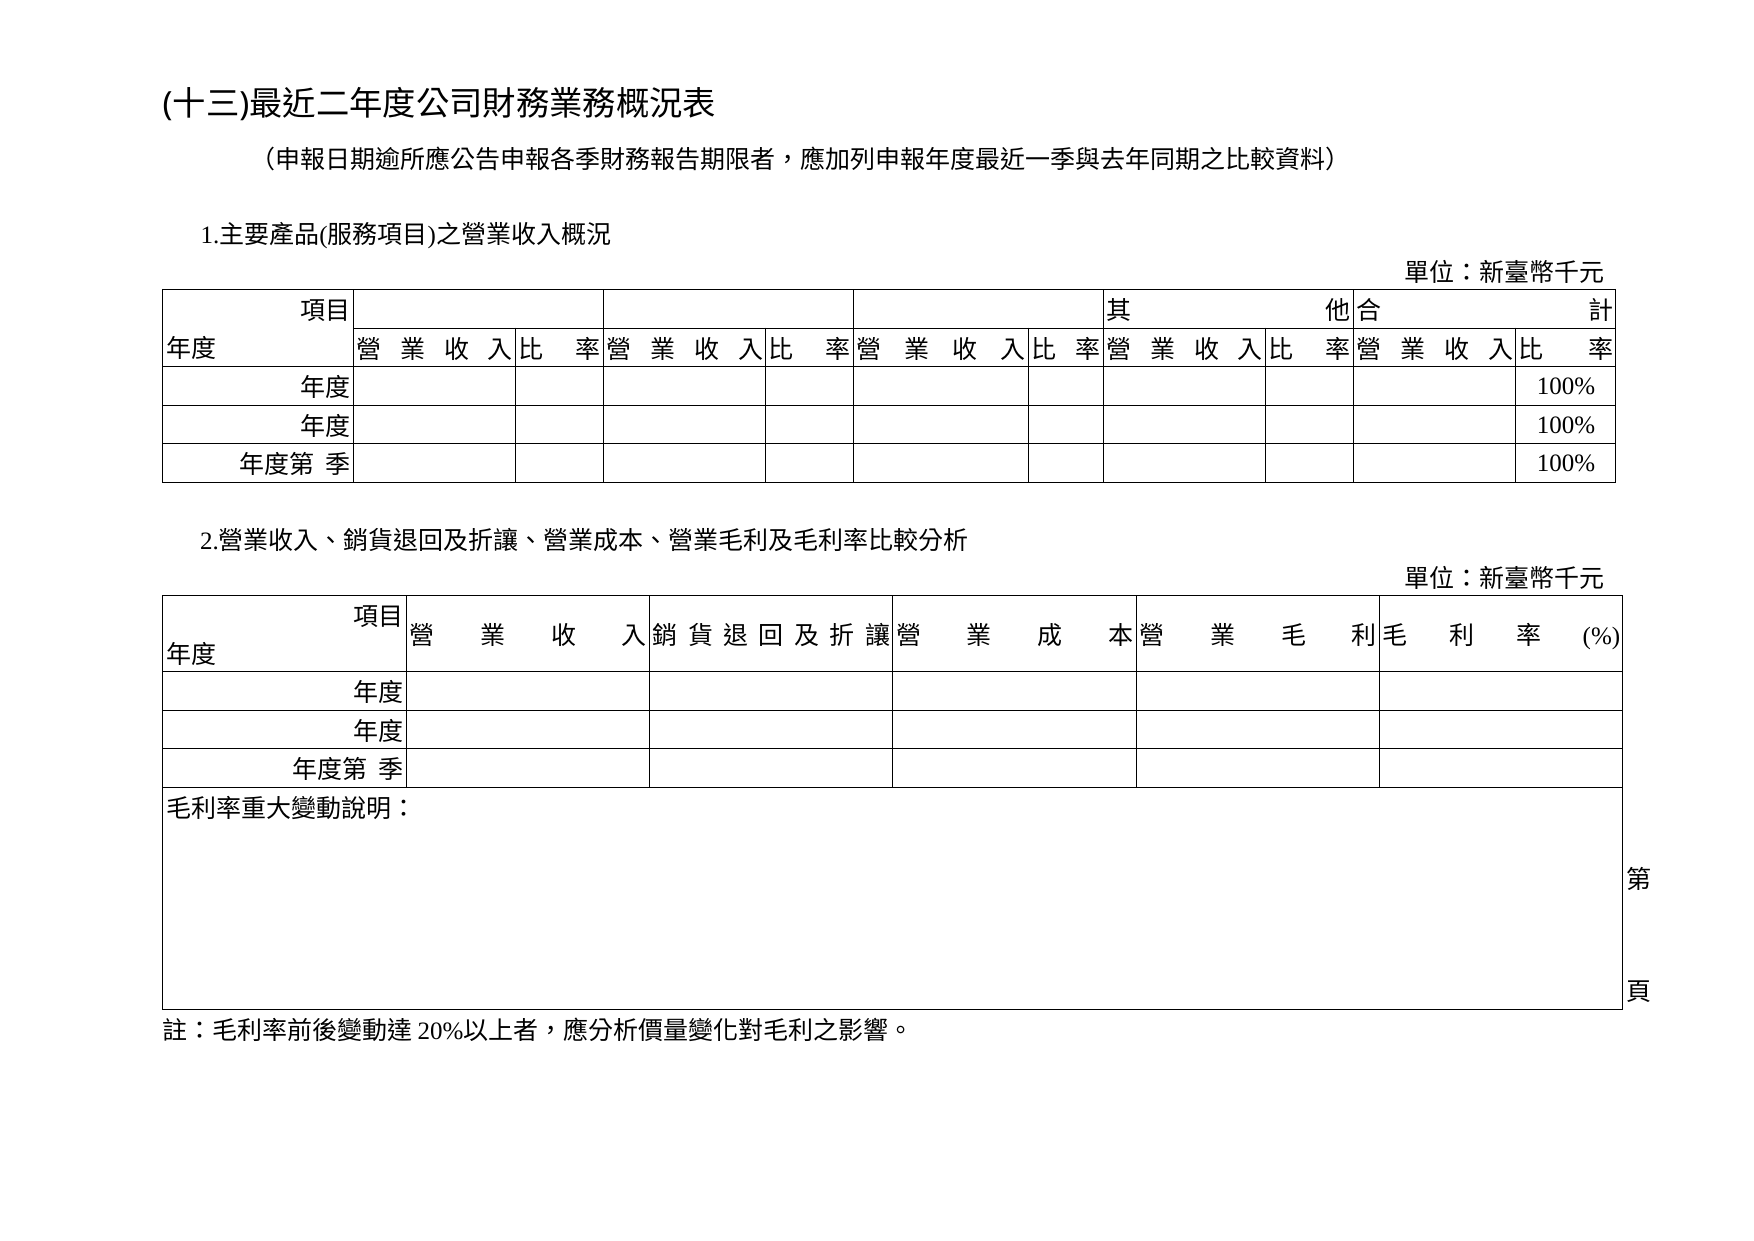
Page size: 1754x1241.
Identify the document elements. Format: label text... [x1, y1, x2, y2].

table_cell [893, 749, 1136, 787]
table_cell [407, 749, 649, 787]
table_cell 營業收入 [1104, 329, 1265, 366]
table_header 其他 [1104, 290, 1353, 327]
table_cell 年度 [163, 672, 406, 710]
text 2.營業收入、銷貨退回及折讓、營業成本、營業毛利及毛利率比較分析 [162, 520, 1604, 558]
table_cell 營業收入 [604, 329, 765, 366]
table_cell 比率 [1266, 329, 1353, 366]
table_header 第 頁 [1623, 595, 1667, 1009]
table_cell 毛利率重大變動說明： [163, 788, 1622, 1009]
text 1.主要產品(服務項目)之營業收入概況 [200, 214, 1604, 251]
table_cell [407, 711, 649, 748]
table_cell [516, 444, 603, 482]
table_cell [893, 711, 1136, 748]
table_cell [407, 672, 649, 710]
table_cell [1266, 444, 1353, 482]
table_cell 比率 [1516, 329, 1615, 366]
table_cell 年度 [163, 711, 406, 748]
table_cell [1380, 711, 1622, 748]
table_cell [1137, 749, 1379, 787]
table_cell [1380, 749, 1622, 787]
table_cell 營業收入 [854, 329, 1028, 366]
table_header 營業收入 [407, 596, 649, 671]
table_cell [1380, 672, 1622, 710]
table_cell [1104, 444, 1265, 482]
table_cell 年度 [163, 367, 353, 404]
table_cell [516, 406, 603, 443]
text 註：毛利率前後變動達20%以上者，應分析價量變化對毛利之影響。 [162, 1010, 1604, 1047]
table_cell [854, 367, 1028, 404]
table_cell [1104, 367, 1265, 404]
table_cell [1266, 406, 1353, 443]
table_cell [1354, 367, 1515, 404]
table_cell [604, 367, 765, 404]
table_header 項目 年度 [163, 290, 353, 366]
table_cell [854, 406, 1028, 443]
table_cell [650, 711, 892, 748]
table_cell 年度第 季 [163, 444, 353, 482]
table_cell [1137, 711, 1379, 748]
table_cell [650, 672, 892, 710]
table_cell [354, 406, 515, 443]
table_cell 年度第 季 [163, 749, 406, 787]
table_cell 營業收入 [354, 329, 515, 366]
table_header 營業毛利 [1137, 596, 1379, 671]
table_header 營業成本 [893, 596, 1136, 671]
table_cell [766, 406, 853, 443]
table_cell [854, 444, 1028, 482]
table_header [604, 290, 853, 327]
table_cell 100% [1516, 367, 1615, 404]
table_cell 營業收入 [1354, 329, 1515, 366]
table_header 銷貨退回及折讓 [650, 596, 892, 671]
table_cell [1029, 444, 1103, 482]
table_cell [650, 749, 892, 787]
table_cell 100% [1516, 444, 1615, 482]
table_cell [1266, 367, 1353, 404]
table_cell [354, 367, 515, 404]
table_header 毛利率(%) [1380, 596, 1622, 671]
table_cell 年度 [163, 406, 353, 443]
table_cell 比率 [766, 329, 853, 366]
table_cell [1137, 672, 1379, 710]
table_cell [766, 444, 853, 482]
text (十三)最近二年度公司財務業務概況表 [162, 64, 1604, 139]
table_cell [354, 444, 515, 482]
table_header [854, 290, 1103, 327]
table_cell [1354, 444, 1515, 482]
table_cell 100% [1516, 406, 1615, 443]
table_cell 比率 [1029, 329, 1103, 366]
table_cell [1029, 367, 1103, 404]
text 單位：新臺幣千元 [162, 251, 1604, 289]
table_cell 比率 [516, 329, 603, 366]
table_header 合計 [1354, 290, 1615, 327]
table_cell [516, 367, 603, 404]
table_header 項目 年度 [163, 596, 406, 671]
table_cell [1029, 406, 1103, 443]
table_cell [1354, 406, 1515, 443]
table_cell [893, 672, 1136, 710]
table_cell [1104, 406, 1265, 443]
text 單位：新臺幣千元 [162, 558, 1604, 595]
table_cell [604, 406, 765, 443]
text （申報日期逾所應公告申報各季財務報告期限者，應加列申報年度最近一季與去年同期之比較資料） [162, 139, 1604, 176]
table_cell [766, 367, 853, 404]
table_cell [604, 444, 765, 482]
table_header [354, 290, 603, 327]
